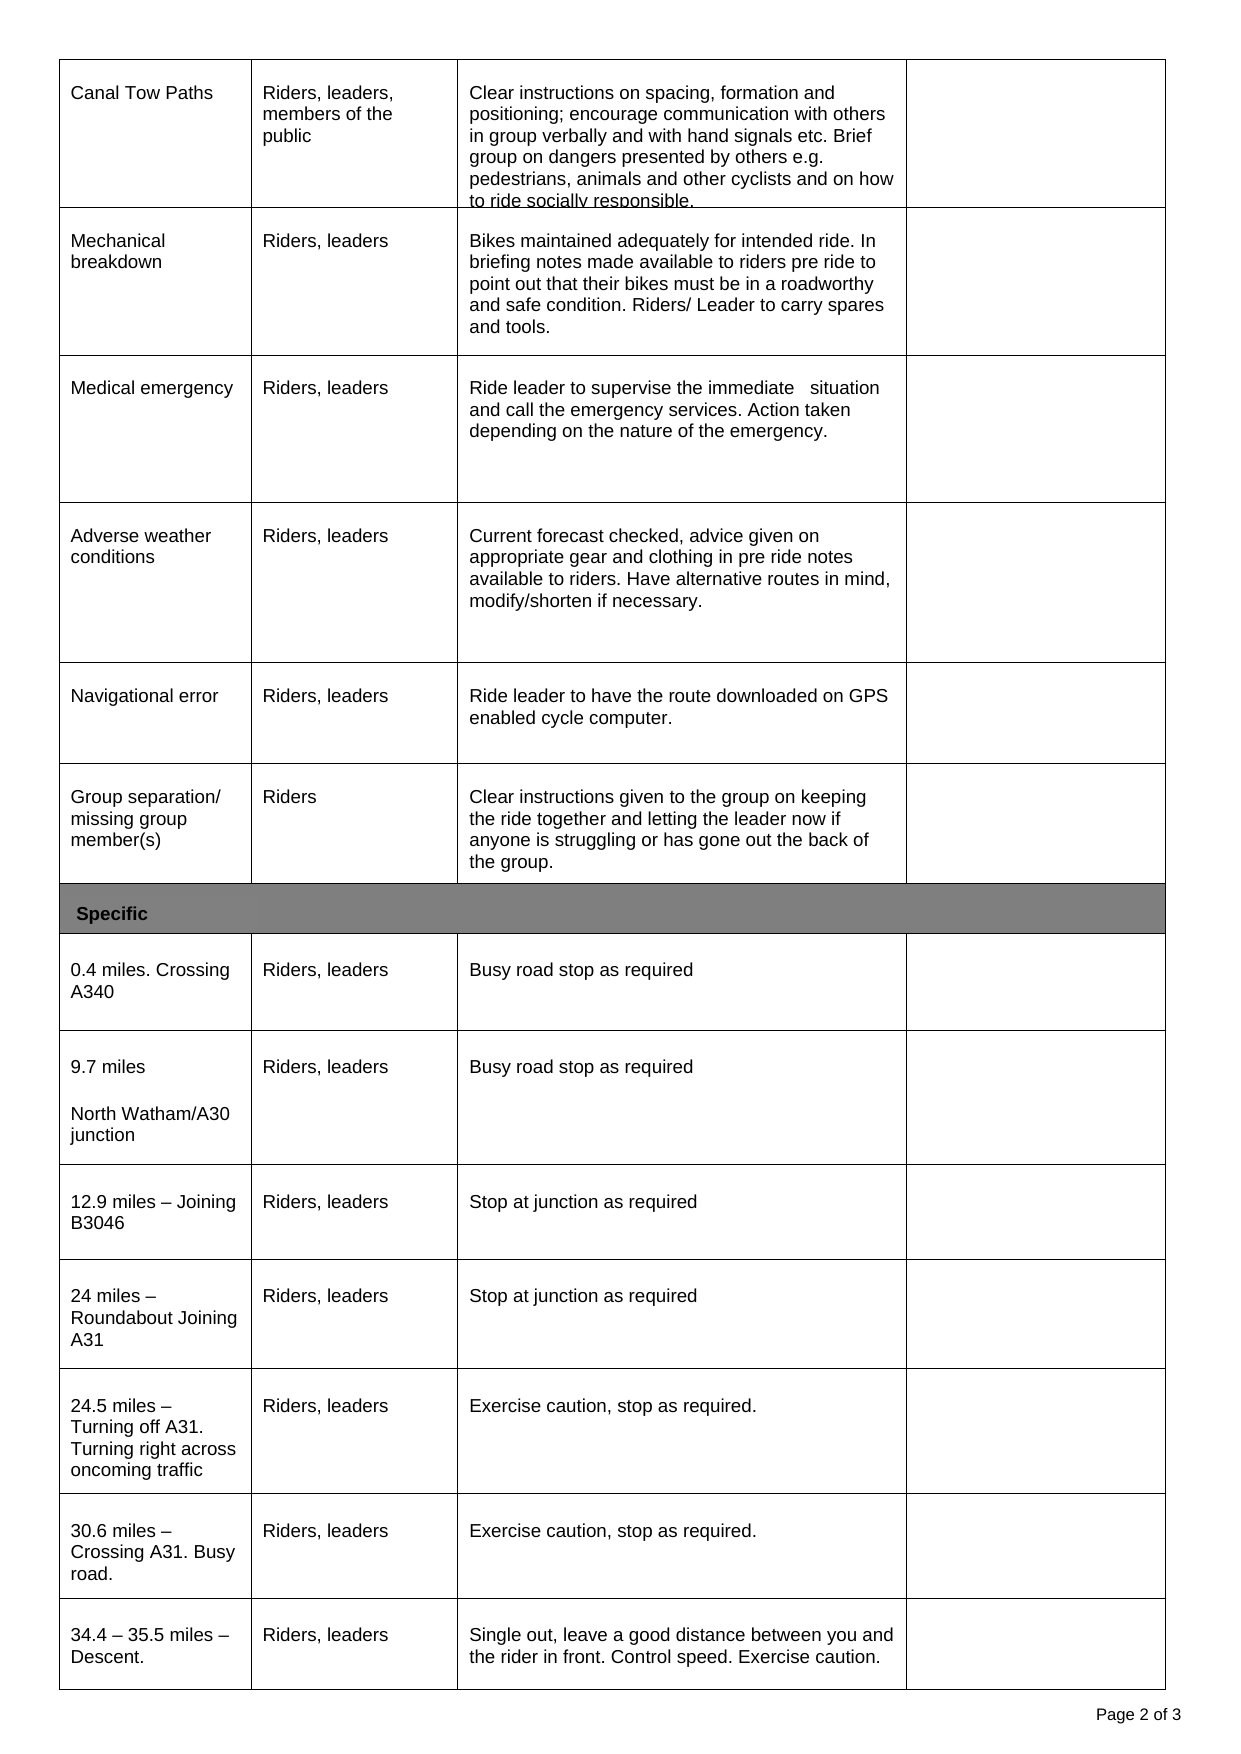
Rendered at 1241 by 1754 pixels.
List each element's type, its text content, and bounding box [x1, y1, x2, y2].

table_cell [907, 1599, 1165, 1689]
table_cell Stop at junction as required [458, 1165, 906, 1259]
table_cell Mechanical breakdown [60, 208, 251, 354]
table_cell Ride leader to supervise the immediate situation and call the emergency services. Action taken depending on the nature of the emergency. [458, 356, 906, 502]
table_cell Navigational error [60, 663, 251, 763]
table_cell [907, 1260, 1165, 1368]
table_cell 24 miles – Roundabout Joining A31 [60, 1260, 251, 1368]
table_cell Riders, leaders [252, 1260, 457, 1368]
table_cell Exercise caution, stop as required. [458, 1494, 906, 1598]
table_cell [907, 60, 1165, 207]
table_cell 24.5 miles – Turning off A31. Turning right across oncoming traffic [60, 1369, 251, 1493]
table_cell 12.9 miles – Joining B3046 [60, 1165, 251, 1259]
table_cell [907, 503, 1165, 662]
table_cell Riders, leaders [252, 1599, 457, 1689]
table_cell [60, 884, 1165, 933]
table_cell Bikes maintained adequately for intended ride. In briefing notes made available to riders pre ride to point out that their bikes must be in a roadworthy and safe condition. Riders/ Leader to carry spares and tools. [458, 208, 906, 354]
table_cell Clear instructions on spacing, formation and positioning; encourage communication with others in group verbally and with hand signals etc. Brief group on dangers presented by others e.g. pedestrians, animals and other cyclists and on how to ride socially responsible. [458, 60, 906, 207]
table_cell Single out, leave a good distance between you and the rider in front. Control speed. Exercise caution. [458, 1599, 906, 1689]
table_cell 34.4 – 35.5 miles – Descent. [60, 1599, 251, 1689]
table_cell Group separation/ missing group member(s) [60, 764, 251, 883]
table_cell Adverse weather conditions [60, 503, 251, 662]
table_cell [907, 1165, 1165, 1259]
table_cell Riders, leaders [252, 1165, 457, 1259]
table_cell Ride leader to have the route downloaded on GPS enabled cycle computer. [458, 663, 906, 763]
table_cell Riders, leaders [252, 208, 457, 354]
table_cell 9.7 miles North Watham/A30 junction [60, 1031, 251, 1164]
table_cell Stop at junction as required [458, 1260, 906, 1368]
table_cell Clear instructions given to the group on keeping the ride together and letting the leader now if anyone is struggling or has gone out the back of the group. [458, 764, 906, 883]
table_cell [907, 208, 1165, 354]
table_cell 30.6 miles – Crossing A31. Busy road. [60, 1494, 251, 1598]
table_cell [907, 934, 1165, 1030]
table_cell Riders, leaders [252, 1369, 457, 1493]
table_cell Riders, leaders [252, 1031, 457, 1164]
table_cell Medical emergency [60, 356, 251, 502]
table_cell [907, 1031, 1165, 1164]
table_cell Riders, leaders [252, 663, 457, 763]
table_cell Busy road stop as required [458, 934, 906, 1030]
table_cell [252, 60, 457, 207]
table_cell Busy road stop as required [458, 1031, 906, 1164]
table_cell Exercise caution, stop as required. [458, 1369, 906, 1493]
table_cell Riders, leaders [252, 1494, 457, 1598]
table_cell Riders, leaders [252, 503, 457, 662]
table_cell [907, 1369, 1165, 1493]
table_cell Current forecast checked, advice given on appropriate gear and clothing in pre ride notes available to riders. Have alternative routes in mind, modify/shorten if necessary. [458, 503, 906, 662]
table_cell Canal Tow Paths [60, 60, 251, 207]
table_cell 0.4 miles. Crossing A340 [60, 934, 251, 1030]
table_cell [907, 1494, 1165, 1598]
table_cell Riders [252, 764, 457, 883]
table_cell [907, 356, 1165, 502]
table_cell [907, 764, 1165, 883]
table_cell [907, 663, 1165, 763]
table_cell Riders, leaders [252, 934, 457, 1030]
table_cell Riders, leaders [252, 356, 457, 502]
